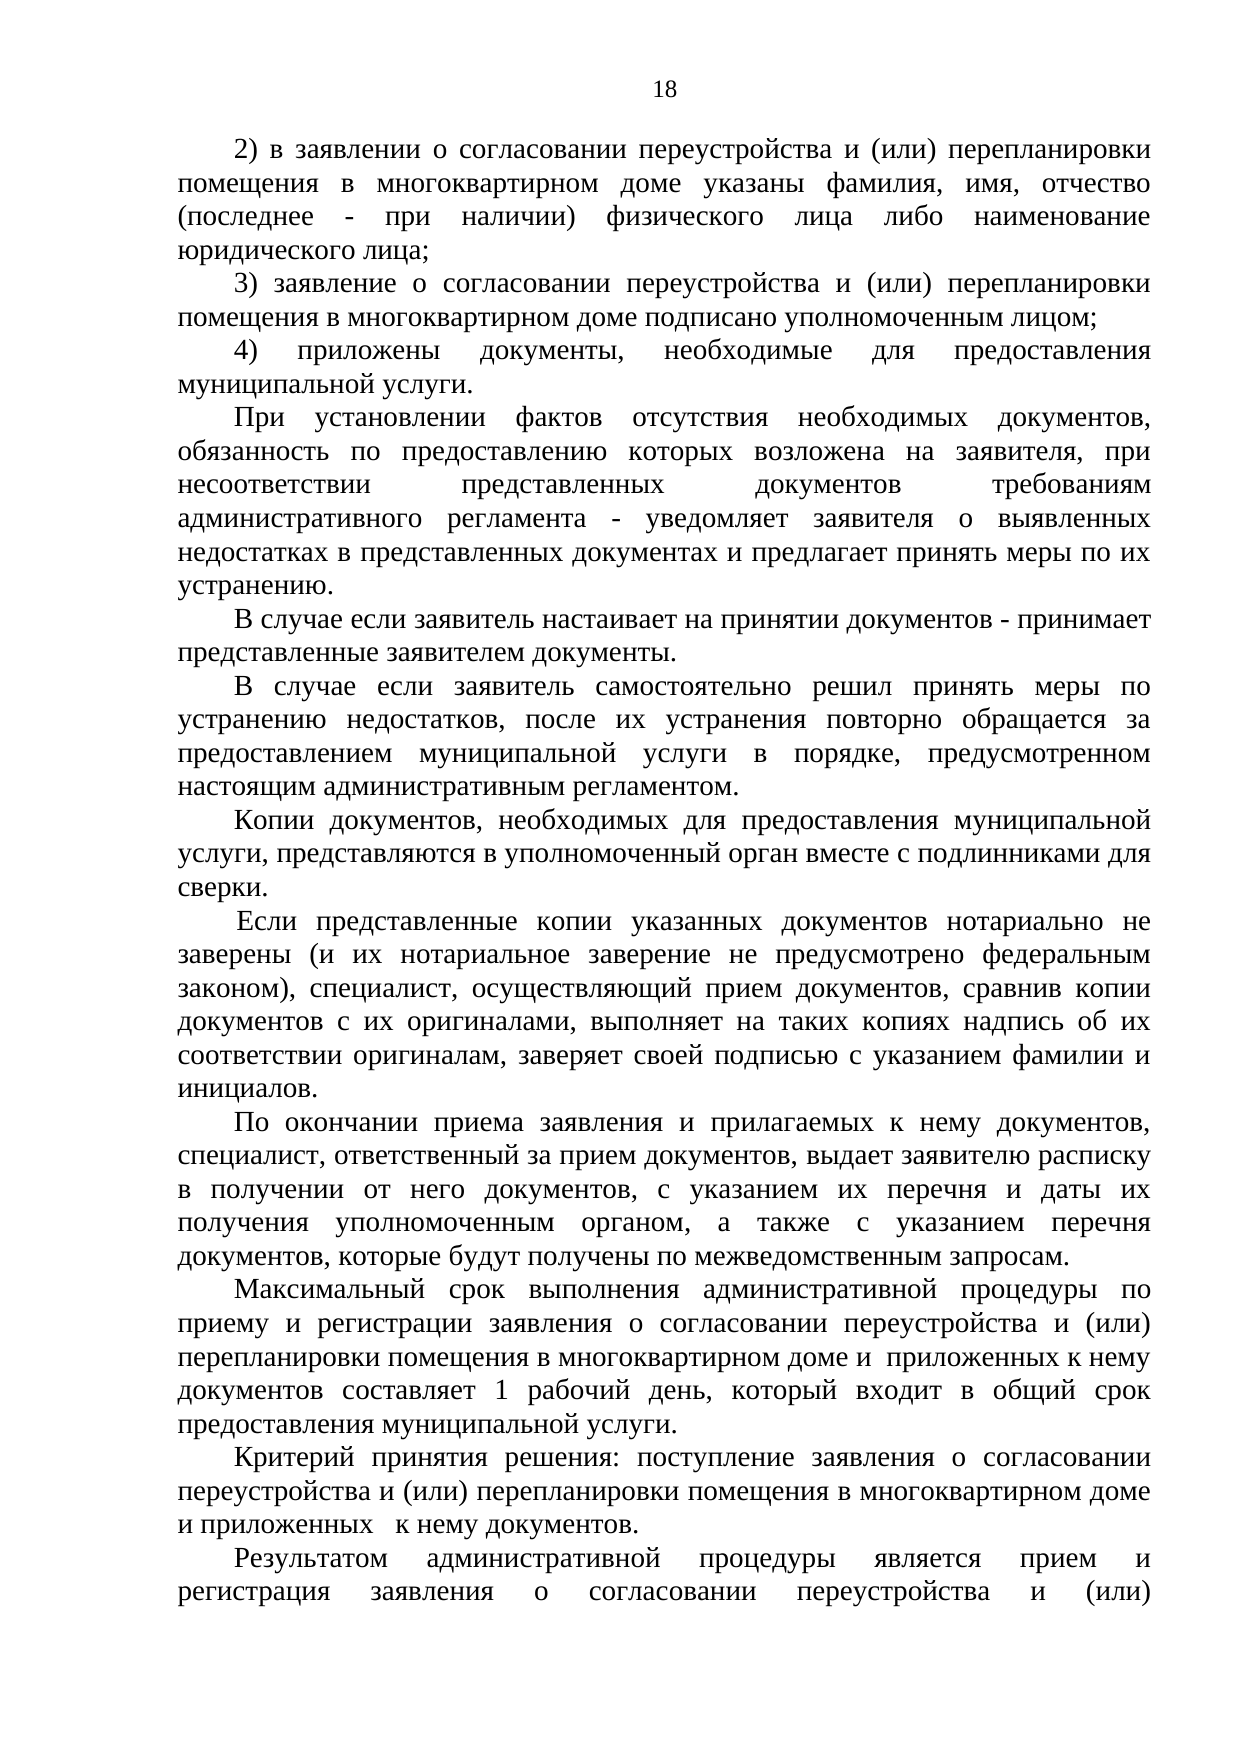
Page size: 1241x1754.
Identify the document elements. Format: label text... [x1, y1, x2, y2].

text Копии документов, необходимых для предоставления муниципальной услуги, представляются в уполномоченный орган вместе с подлинниками для сверки. [177, 802, 1152, 903]
text По окончании приема заявления и прилагаемых к нему документов, специалист, ответственный за прием документов, выдает заявителю расписку в получении от него документов, с указанием их перечня и даты их получения уполномоченным органом, а также с указанием перечня документов, которые будут получены по межведомственным запросам. [177, 1104, 1152, 1272]
text 2) в заявлении о согласовании переустройства и (или) перепланировки помещения в многоквартирном доме указаны фамилия, имя, отчество (последнее - при наличии) физического лица либо наименование юридического лица; [177, 131, 1152, 265]
text Максимальный срок выполнения административной процедуры по приему и регистрации заявления о согласовании переустройства и (или) перепланировки помещения в многоквартирном доме и приложенных к нему документов составляет 1 рабочий день, который входит в общий срок предоставления муниципальной услуги. [177, 1272, 1152, 1439]
text В случае если заявитель настаивает на принятии документов - принимает представленные заявителем документы. [177, 601, 1152, 668]
text 4) приложены документы, необходимые для предоставления муниципальной услуги. [177, 332, 1152, 399]
text При установлении фактов отсутствия необходимых документов, обязанность по предоставлению которых возложена на заявителя, при несоответствии представленных документов требованиям административного регламента - уведомляет заявителя о выявленных недостатках в представленных документах и предлагает принять меры по их устранению. [177, 399, 1152, 601]
text В случае если заявитель самостоятельно решил принять меры по устранению недостатков, после их устранения повторно обращается за предоставлением муниципальной услуги в порядке, предусмотренном настоящим административным регламентом. [177, 668, 1152, 802]
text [177, 1540, 1152, 1607]
text Если представленные копии указанных документов нотариально не заверены (и их нотариальное заверение не предусмотрено федеральным законом), специалист, осуществляющий прием документов, сравнив копии документов с их оригиналами, выполняет на таких копиях надпись об их соответствии оригиналам, заверяет своей подписью с указанием фамилии и инициалов. [177, 903, 1152, 1104]
text 3) заявление о согласовании переустройства и (или) перепланировки помещения в многоквартирном доме подписано уполномоченным лицом; [177, 265, 1152, 332]
text Критерий принятия решения: поступление заявления о согласовании переустройства и (или) перепланировки помещения в многоквартирном доме и приложенных к нему документов. [177, 1439, 1152, 1540]
